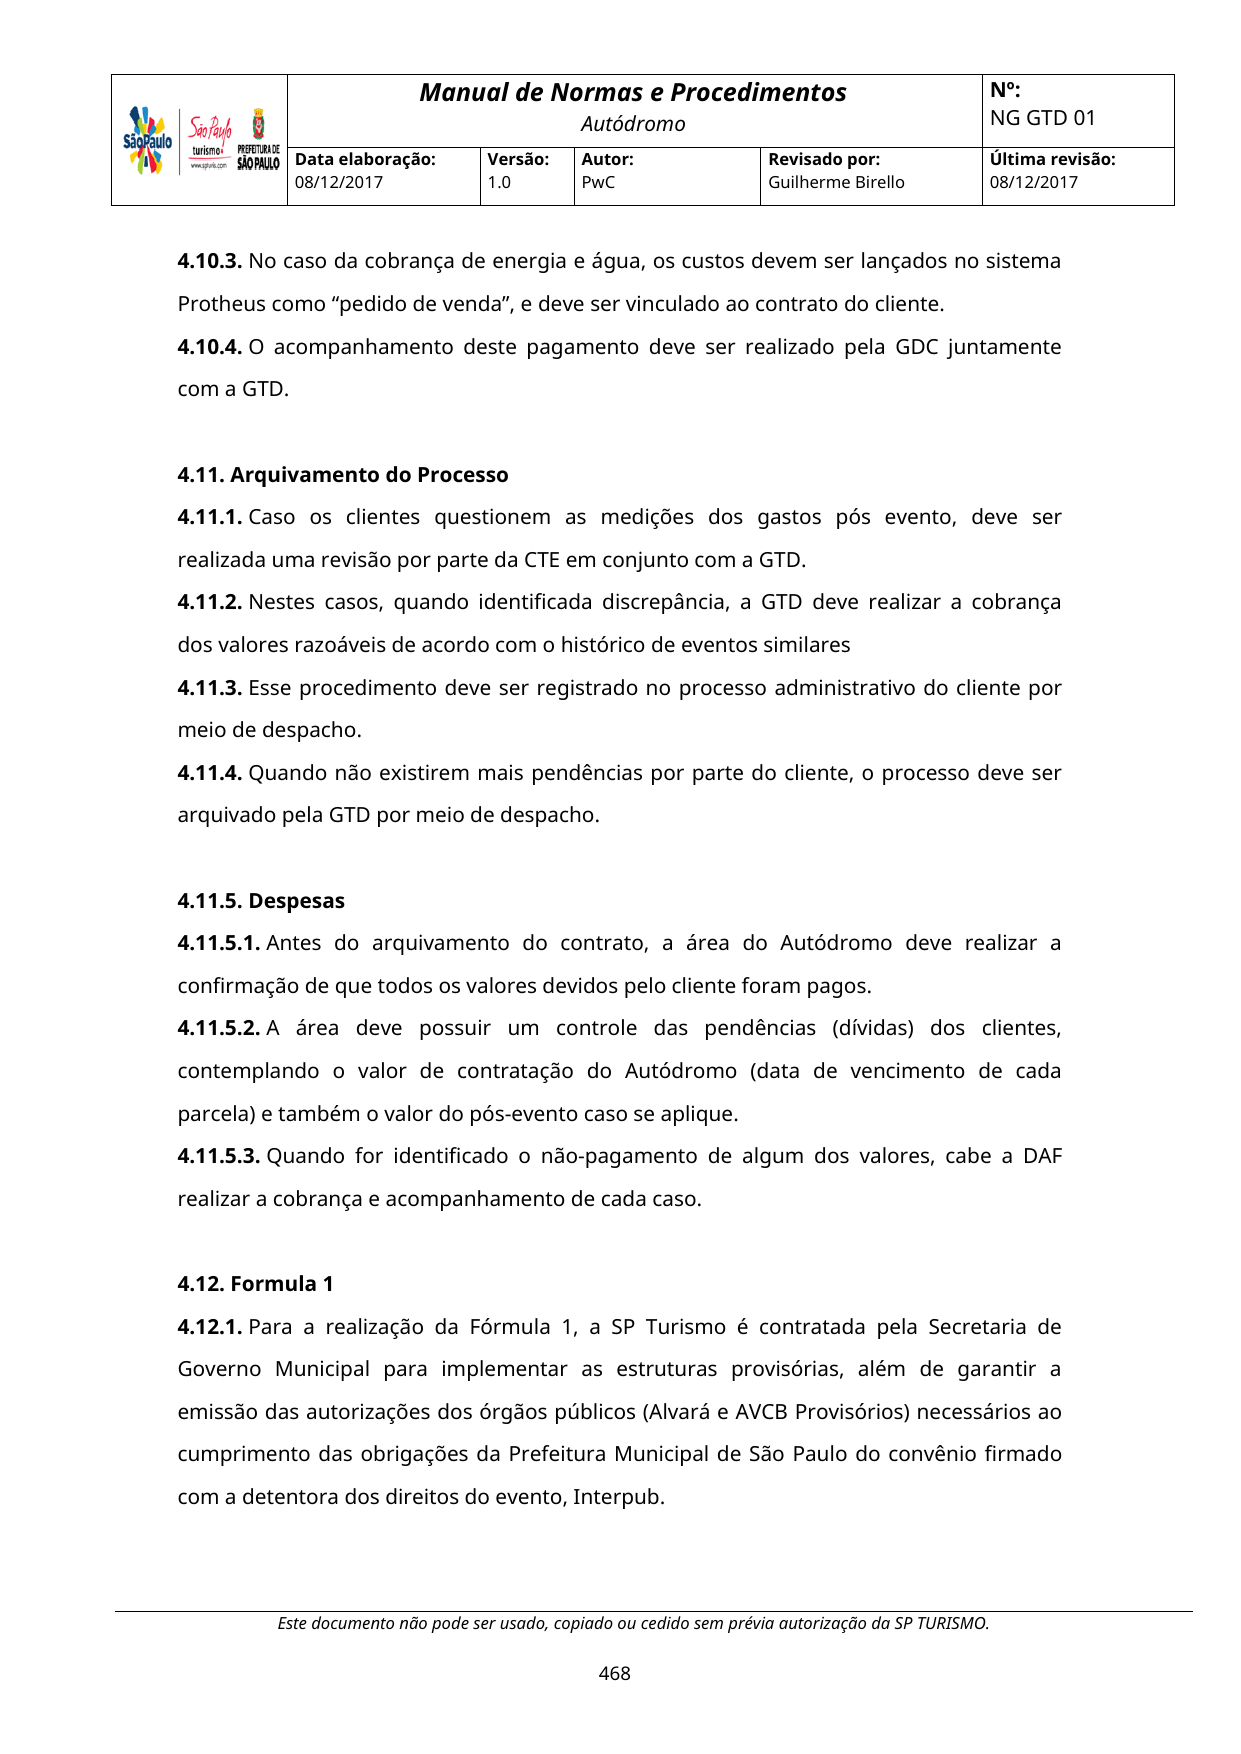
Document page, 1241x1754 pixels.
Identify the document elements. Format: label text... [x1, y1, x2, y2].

list O acompanhamento deste pagamento deve ser realizado pela GDC juntamente com a GTD. [177, 332, 1063, 403]
list Nestes casos, quando identificada discrepância, a GTD deve realizar a cobrança dos valores razoáveis de acordo com o histórico de eventos similares [177, 587, 1063, 658]
list No caso da cobrança de energia e água, os custos devem ser lançados no sistema Protheus como “pedido de venda”, e deve ser vinculado ao contrato do cliente. [177, 247, 1063, 318]
list Despesas [177, 886, 1063, 914]
list A área deve possuir um controle das pendências (dívidas) dos clientes, contemplando o valor de contratação do Autódromo (data de vencimento de cada parcela) e também o valor do pós-evento caso se aplique. [177, 1013, 1063, 1127]
list Para a realização da Fórmula 1, a SP Turismo é contratada pela Secretaria de Governo Municipal para implementar as estruturas provisórias, além de garantir a emissão das autorizações dos órgãos públicos (Alvará e AVCB Provisórios) necessários ao cumprimento das obrigações da Prefeitura Municipal de São Paulo do convênio firmado com a detentora dos direitos do evento, Interpub. [177, 1312, 1063, 1511]
list Caso os clientes questionem as medições dos gastos pós evento, deve ser realizada uma revisão por parte da CTE em conjunto com a GTD. [177, 502, 1063, 573]
list Esse procedimento deve ser registrado no processo administrativo do cliente por meio de despacho. [177, 673, 1063, 744]
list Antes do arquivamento do contrato, a área do Autódromo deve realizar a confirmação de que todos os valores devidos pelo cliente foram pagos. [177, 928, 1063, 999]
list Formula 1 [177, 1269, 1063, 1298]
picture [118, 94, 284, 179]
list Arquivamento do Processo [177, 460, 1063, 488]
list Quando for identificado o não-pagamento de algum dos valores, cabe a DAF realizar a cobrança e acompanhamento de cada caso. [177, 1141, 1063, 1212]
list Quando não existirem mais pendências por parte do cliente, o processo deve ser arquivado pela GTD por meio de despacho. [177, 758, 1063, 829]
